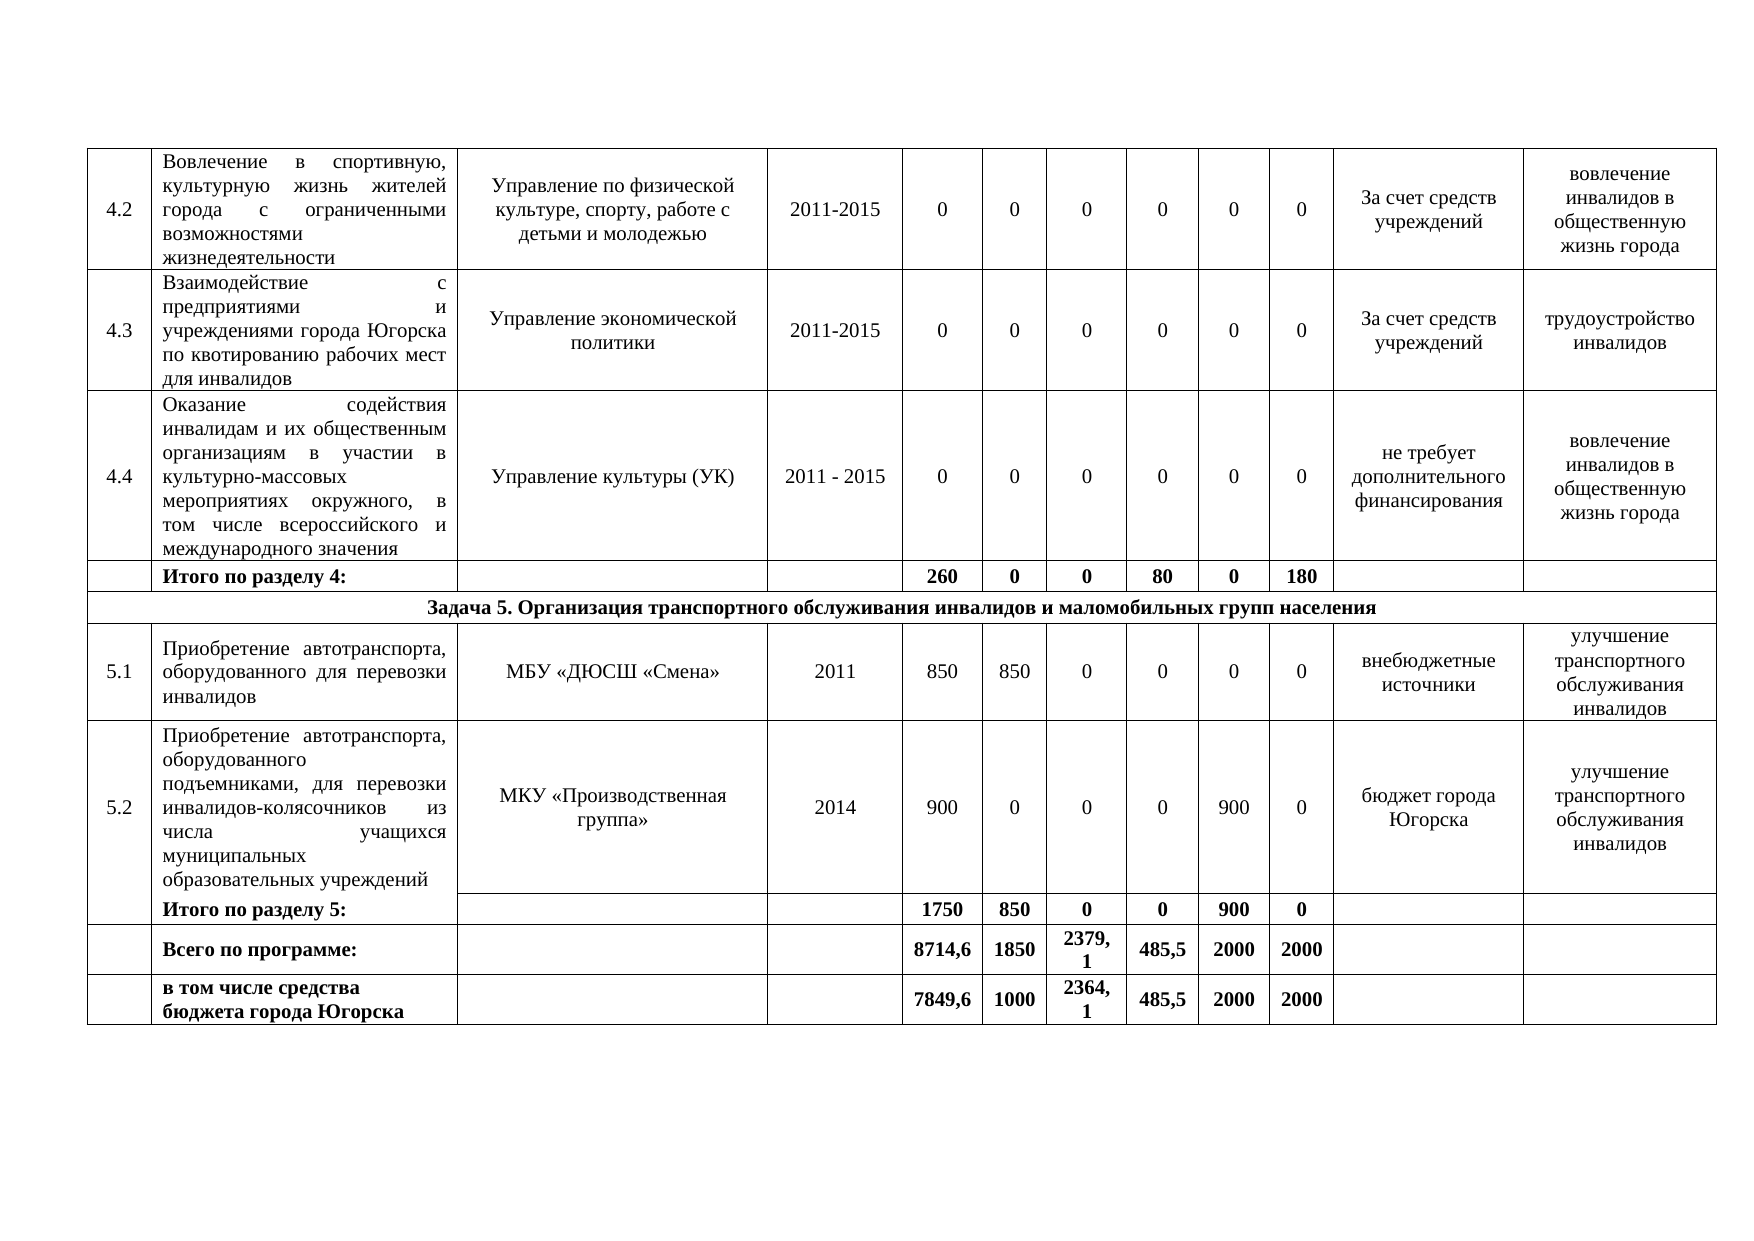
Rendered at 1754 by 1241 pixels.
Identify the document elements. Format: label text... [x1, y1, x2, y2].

table_cell 1000 [983, 975, 1046, 1023]
table_cell 850 [983, 624, 1046, 720]
table_cell 2011 [768, 624, 902, 720]
table_cell За счет средств учреждений [1334, 270, 1523, 390]
table_cell 0 [1047, 894, 1126, 924]
table_cell 0 [1047, 149, 1126, 269]
table_cell 0 [1047, 561, 1126, 591]
table_cell 4.3 [88, 270, 151, 390]
table_cell [1524, 975, 1716, 1023]
table_cell 900 [1199, 894, 1269, 924]
table_cell 180 [1270, 561, 1333, 591]
table_cell не требует дополнительного финансирования [1334, 391, 1523, 560]
table_cell 850 [903, 624, 982, 720]
table_cell МБУ «ДЮСШ «Смена» [458, 624, 767, 720]
table_cell 0 [983, 561, 1046, 591]
table_cell 7849,6 [903, 975, 982, 1023]
table_cell 0 [1047, 721, 1126, 893]
table_cell 5.2 [88, 721, 151, 893]
table_cell 0 [1270, 149, 1333, 269]
table_cell 0 [983, 721, 1046, 893]
table_cell улучшение транспортного обслуживания инвалидов [1524, 721, 1716, 893]
table_cell 0 [1270, 721, 1333, 893]
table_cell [152, 149, 457, 269]
table_cell [1334, 975, 1523, 1023]
table_cell [1334, 894, 1523, 924]
table_cell 0 [1127, 721, 1198, 893]
table_cell 260 [903, 561, 982, 591]
table_cell Приобретение автотранспорта, оборудованного для перевозки инвалидов [152, 624, 457, 720]
table_cell [1334, 925, 1523, 973]
table_cell Всего по программе: [152, 925, 457, 973]
table_cell 0 [1270, 624, 1333, 720]
table_cell 80 [1127, 561, 1198, 591]
table_cell 0 [1127, 391, 1198, 560]
table_cell 2000 [1270, 975, 1333, 1023]
table_cell [1524, 894, 1716, 924]
table_cell улучшение транспортного обслуживания инвалидов [1524, 624, 1716, 720]
table_cell Приобретение автотранспорта, оборудованного подъемниками, для перевозки инвалидов-колясочников из числа учащихся муниципальных образовательных учреждений [152, 721, 457, 893]
table_cell 2011-2015 [768, 149, 902, 269]
table_cell 0 [1199, 624, 1269, 720]
table_cell 0 [903, 391, 982, 560]
table_cell 0 [1270, 270, 1333, 390]
table_cell Управление экономической политики [458, 270, 767, 390]
table_cell Управление культуры (УК) [458, 391, 767, 560]
table_cell 2364,1 [1047, 975, 1126, 1023]
table_cell 2014 [768, 721, 902, 893]
table_cell 485,5 [1127, 925, 1198, 973]
table_cell 0 [983, 149, 1046, 269]
table_cell 0 [1199, 391, 1269, 560]
table_cell 4.2 [88, 149, 151, 269]
table_cell 0 [1199, 561, 1269, 591]
table_cell 2000 [1270, 925, 1333, 973]
table_cell 0 [1127, 894, 1198, 924]
table_cell 0 [1127, 149, 1198, 269]
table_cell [1524, 149, 1716, 269]
table_cell 0 [1127, 624, 1198, 720]
table_cell Итого по разделу 4: [152, 561, 457, 591]
table_cell Задача 5. Организация транспортного обслуживания инвалидов и маломобильных групп населения [88, 592, 1716, 622]
table_cell 8714,6 [903, 925, 982, 973]
table_cell [768, 894, 902, 924]
table_cell 0 [1047, 391, 1126, 560]
table_cell [768, 975, 902, 1023]
table_cell 0 [1047, 624, 1126, 720]
table_cell вовлечение инвалидов в общественную жизнь города [1524, 391, 1716, 560]
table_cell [458, 149, 767, 269]
table_cell МКУ «Производственная группа» [458, 721, 767, 893]
table_cell [1524, 925, 1716, 973]
table_cell [768, 925, 902, 973]
table_cell 5.1 [88, 624, 151, 720]
table_cell 850 [983, 894, 1046, 924]
table_cell 0 [1199, 149, 1269, 269]
table_cell [88, 893, 151, 924]
table_cell [458, 894, 767, 924]
table_cell 0 [1199, 270, 1269, 390]
table_cell 900 [1199, 721, 1269, 893]
table_cell в том числе средства бюджета города Югорска [152, 975, 457, 1023]
table_cell 0 [1047, 270, 1126, 390]
table_cell 4.4 [88, 391, 151, 560]
table_cell трудоустройство инвалидов [1524, 270, 1716, 390]
table_cell 2000 [1199, 975, 1269, 1023]
table_cell 1850 [983, 925, 1046, 973]
table_cell [88, 561, 151, 591]
table_cell Оказание содействия инвалидам и их общественным организациям в участии в культурно-массовых мероприятиях окружного, в том числе всероссийского и международного значения [152, 391, 457, 560]
table_cell [1524, 561, 1716, 591]
table_cell [768, 561, 902, 591]
table_cell 1750 [903, 894, 982, 924]
table_cell [88, 925, 151, 973]
table_cell 2379,1 [1047, 925, 1126, 973]
table_cell 0 [983, 391, 1046, 560]
table_cell 0 [1270, 894, 1333, 924]
table_cell 2011-2015 [768, 270, 902, 390]
table_cell [1334, 561, 1523, 591]
table_cell [458, 975, 767, 1023]
table_cell [458, 561, 767, 591]
table_cell 0 [983, 270, 1046, 390]
table_cell 0 [1127, 270, 1198, 390]
table_cell Взаимодействие с предприятиями и учреждениями города Югорска по квотированию рабочих мест для инвалидов [152, 270, 457, 390]
table_cell 485,5 [1127, 975, 1198, 1023]
table_cell 900 [903, 721, 982, 893]
table_cell 2011 - 2015 [768, 391, 902, 560]
table_cell 0 [1270, 391, 1333, 560]
table_cell [458, 925, 767, 973]
table_cell 0 [903, 270, 982, 390]
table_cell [1334, 149, 1523, 269]
table_cell Итого по разделу 5: [152, 893, 457, 924]
table_cell [88, 975, 151, 1023]
table_cell внебюджетные источники [1334, 624, 1523, 720]
table_cell бюджет города Югорска [1334, 721, 1523, 893]
table_cell 0 [903, 149, 982, 269]
table_cell 2000 [1199, 925, 1269, 973]
